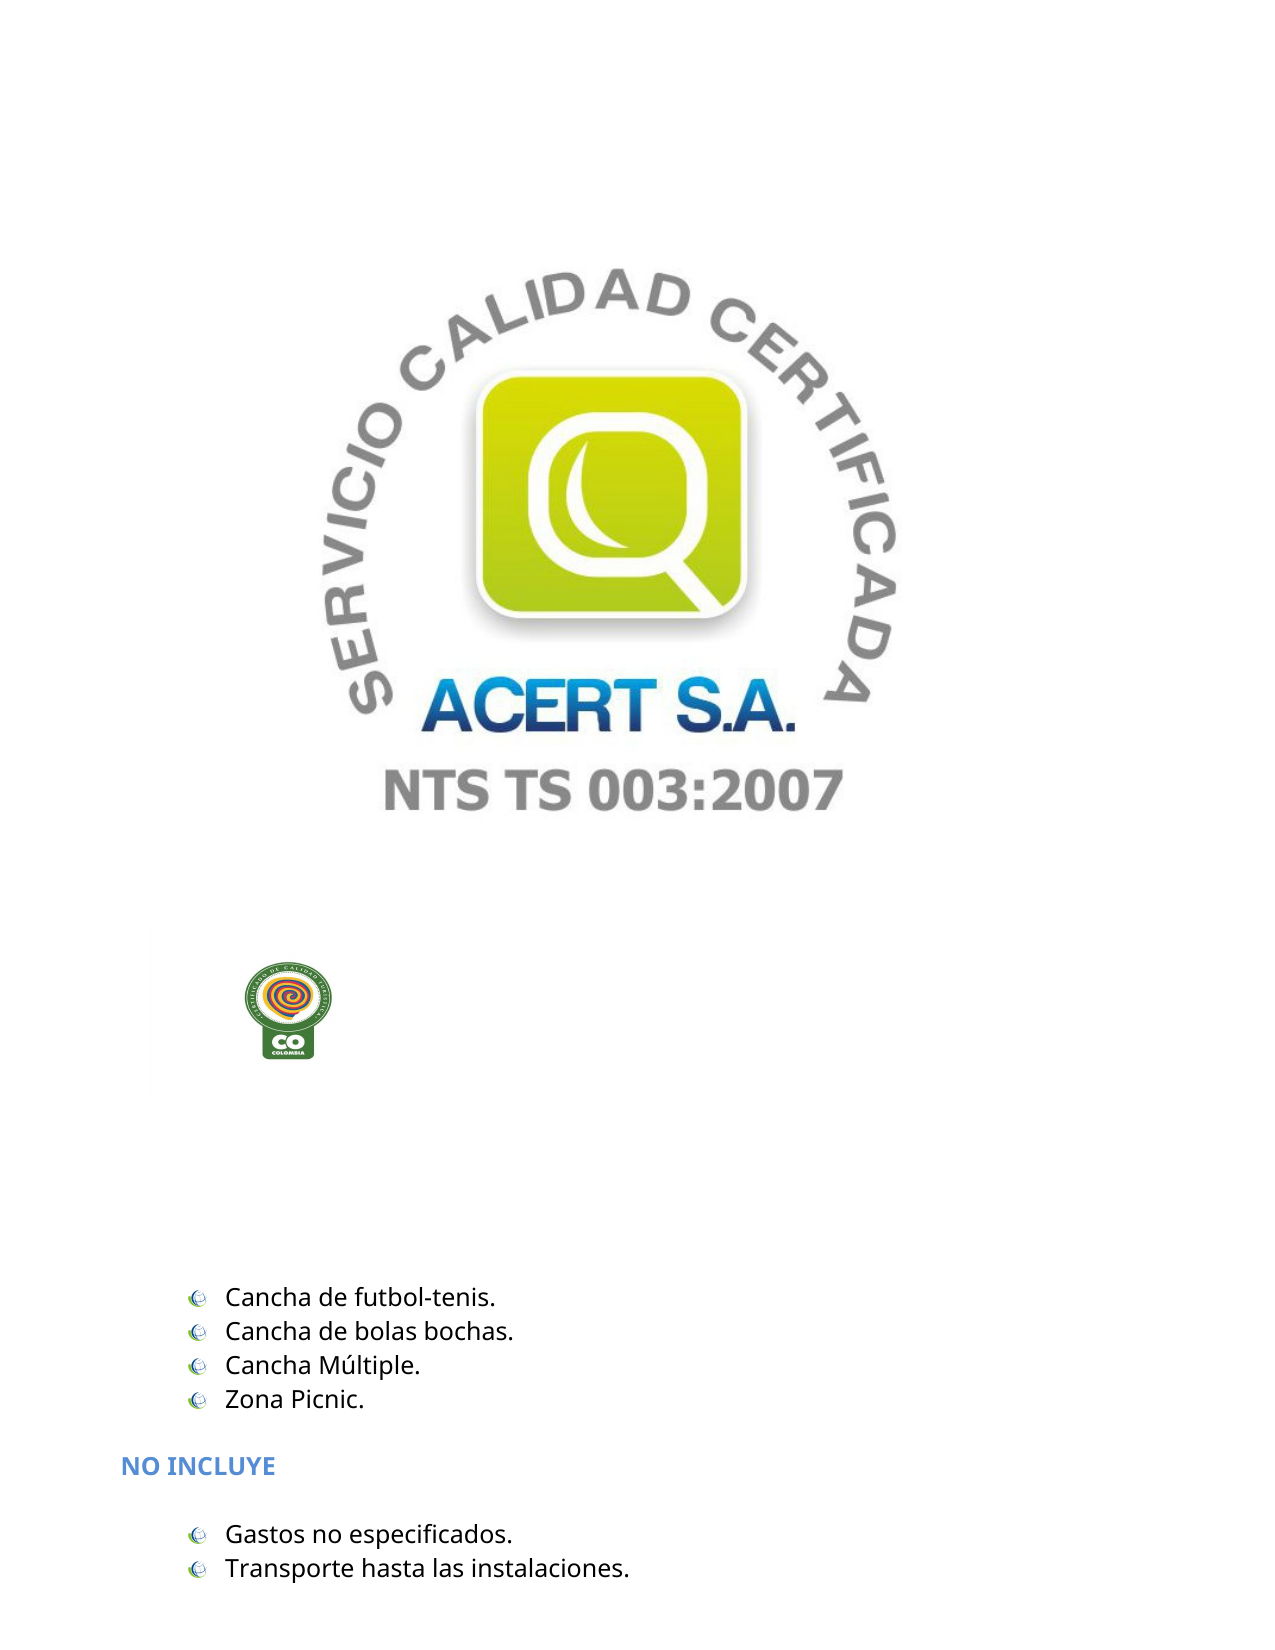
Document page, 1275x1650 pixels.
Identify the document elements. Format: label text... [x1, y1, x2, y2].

list Cancha de bolas bochas. [187, 1314, 1166, 1348]
picture [188, 1392, 207, 1409]
picture [188, 1324, 207, 1341]
picture [150, 87, 1071, 1280]
list Gastos no especificados. [187, 1517, 1166, 1551]
picture [188, 1527, 207, 1544]
picture [188, 1290, 207, 1307]
list Cancha de futbol-tenis. [187, 1280, 1166, 1314]
picture [188, 1561, 207, 1578]
picture [188, 1358, 207, 1375]
list Zona Picnic. [187, 1382, 1166, 1416]
list Transporte hasta las instalaciones. [187, 1551, 1166, 1585]
list Cancha Múltiple. [187, 1348, 1166, 1382]
text NO INCLUYE [120, 1449, 1166, 1483]
